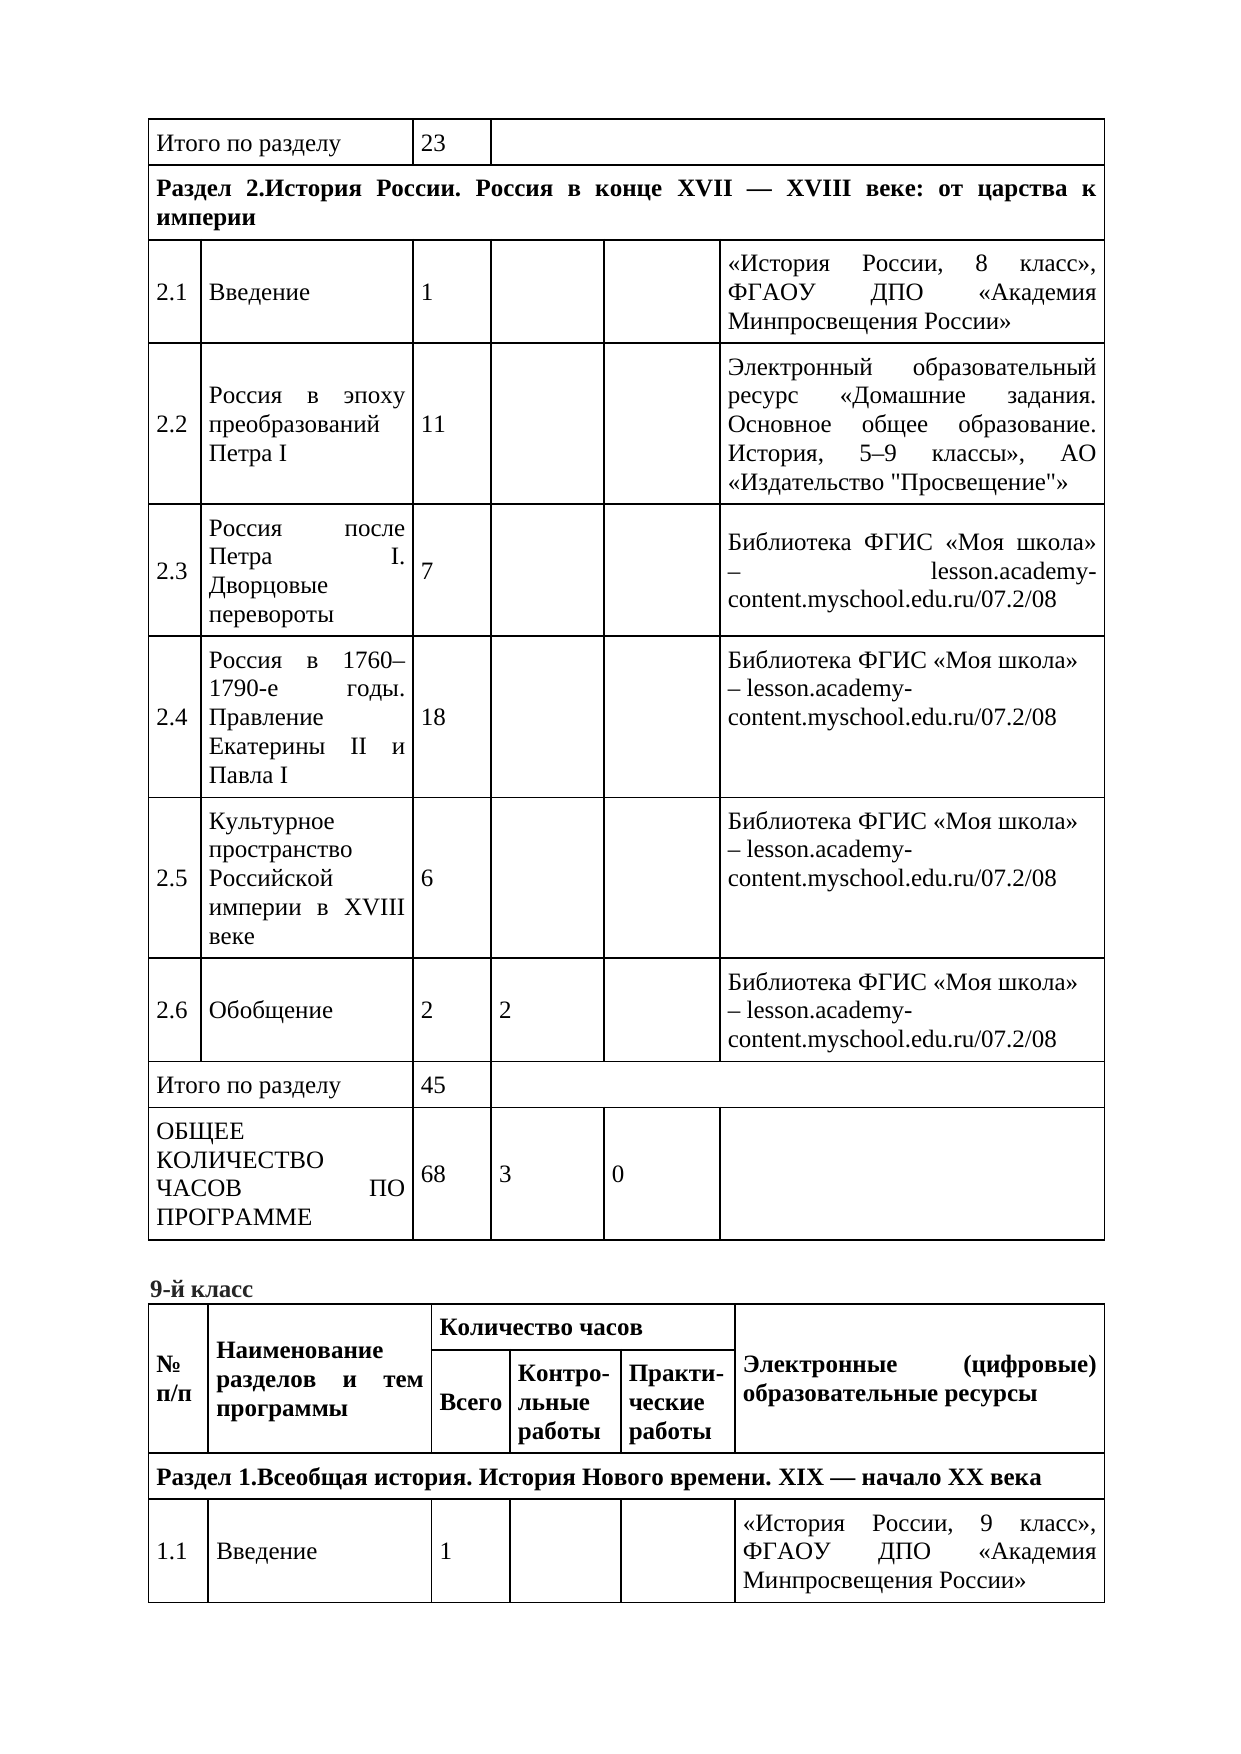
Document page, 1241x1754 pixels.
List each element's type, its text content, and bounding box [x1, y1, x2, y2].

table_cell Итого по разделу [149, 1062, 412, 1107]
table_cell Практи-ческие работы [622, 1351, 734, 1452]
table_cell Библиотека ФГИС «Моя школа» – lesson.academy-content.myschool.edu.ru/07.2/08 [721, 959, 1104, 1061]
table_cell 6 [414, 798, 490, 957]
table_cell 7 [414, 505, 490, 635]
table_cell [492, 637, 603, 796]
table_cell 1.1 [149, 1500, 207, 1602]
table_cell 23 [414, 120, 490, 164]
table_cell [492, 241, 603, 342]
table_cell Раздел 2.История России. Россия в конце XVII — XVIII веке: от царства к империи [149, 166, 1104, 239]
table_cell 1 [414, 241, 490, 342]
table_header Количество часов [432, 1305, 734, 1349]
table_cell Введение [202, 241, 412, 342]
table_cell 45 [414, 1062, 490, 1107]
table_cell 1 [432, 1500, 509, 1602]
table_cell Всего [432, 1351, 509, 1452]
table_cell «История России, 9 класс», ФГАОУ ДПО «Академия Минпросвещения России» [736, 1500, 1104, 1602]
table_cell Электронный образовательный ресурс «Домашние задания. Основное общее образование. История, 5–9 классы», АО «Издательство "Просвещение"» [721, 344, 1104, 503]
table_cell 2 [492, 959, 603, 1061]
table_cell Библиотека ФГИС «Моя школа» – lesson.academy-content.myschool.edu.ru/07.2/08 [721, 798, 1104, 957]
table_cell [605, 798, 719, 957]
table_cell [605, 344, 719, 503]
table_cell [492, 344, 603, 503]
table_cell 2.5 [149, 798, 200, 957]
table_cell Библиотека ФГИС «Моя школа» – lesson.academy-content.myschool.edu.ru/07.2/08 [721, 505, 1104, 635]
table_cell 2.1 [149, 241, 200, 342]
table_cell Культурное пространство Российской империи в XVIII веке [202, 798, 412, 957]
table_cell Контро-льные работы [511, 1351, 620, 1452]
text 9-й класс [150, 1241, 1090, 1303]
table_cell Россия в 1760–1790-е годы. Правление Екатерины II и Павла I [202, 637, 412, 796]
table_cell 18 [414, 637, 490, 796]
table_cell [605, 241, 719, 342]
table_cell 2 [414, 959, 490, 1061]
table_cell Обобщение [202, 959, 412, 1061]
table_cell [492, 798, 603, 957]
table_header № п/п [149, 1305, 207, 1452]
table_cell [721, 1108, 1104, 1239]
table_cell [492, 1062, 1104, 1107]
table_header Наименование разделов и тем программы [209, 1305, 431, 1452]
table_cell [721, 241, 1104, 342]
table_cell [511, 1500, 620, 1602]
table_cell Введение [209, 1500, 431, 1602]
table_cell 2.3 [149, 505, 200, 635]
table_cell [605, 637, 719, 796]
table_cell Россия в эпоху преобразований Петра I [202, 344, 412, 503]
table_cell 3 [492, 1108, 603, 1239]
table_cell Библиотека ФГИС «Моя школа» – lesson.academy-content.myschool.edu.ru/07.2/08 [721, 637, 1104, 796]
table_cell 2.6 [149, 959, 200, 1061]
table_cell [605, 505, 719, 635]
table_cell Раздел 1.Всеобщая история. История Нового времени. XIХ — начало ХХ века [149, 1454, 1104, 1498]
table_cell ОБЩЕЕ КОЛИЧЕСТВО ЧАСОВ ПО ПРОГРАММЕ [149, 1108, 412, 1239]
table_cell [492, 505, 603, 635]
table_cell [492, 120, 1104, 164]
table_cell [622, 1500, 734, 1602]
table_cell 2.4 [149, 637, 200, 796]
table_cell 11 [414, 344, 490, 503]
table_cell 0 [605, 1108, 719, 1239]
table_cell Россия после Петра I. Дворцовые перевороты [202, 505, 412, 635]
table_cell [605, 959, 719, 1061]
table_header Электронные (цифровые) образовательные ресурсы [736, 1305, 1104, 1452]
table_cell 68 [414, 1108, 490, 1239]
table_cell 2.2 [149, 344, 200, 503]
table_cell Итого по разделу [149, 120, 412, 164]
